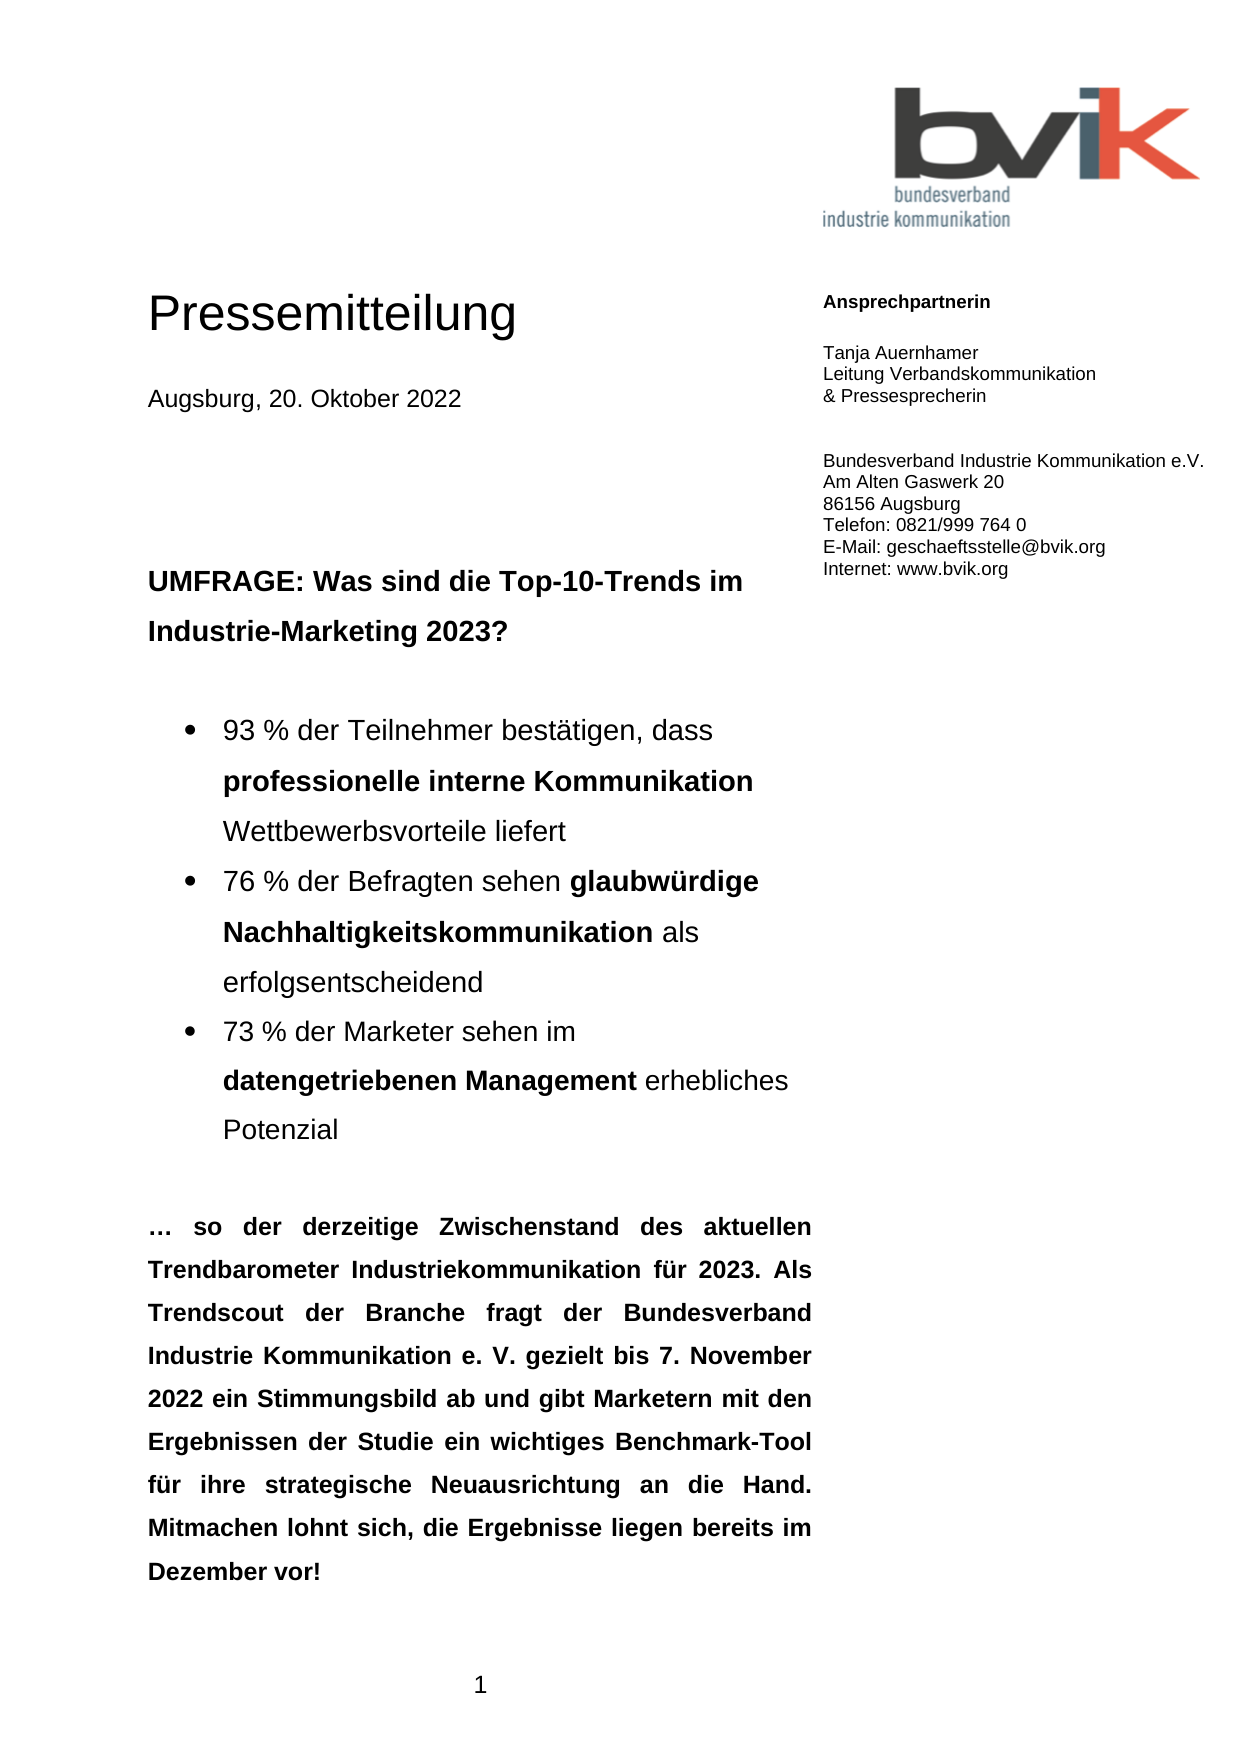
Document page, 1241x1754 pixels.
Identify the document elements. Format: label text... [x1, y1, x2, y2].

list 73 % der Marketer sehen im datengetriebenen Management erhebliches Potenzial [185, 1015, 813, 1145]
list 76 % der Befragten sehen glaubwürdige Nachhaltigkeitskommunikation als erfolgsentscheidend [185, 864, 813, 998]
picture [822, 86, 1201, 229]
text Pressemitteilung [148, 283, 828, 341]
text … so der derzeitige Zwischenstand des aktuellen Trendbarometer Industriekommunikation für 2023. Als Trendscout der Branche fragt der Bundesverband Industrie Kommunikation e. V. gezielt bis 7. November 2022 ein Stimmungsbild ab und gibt Marketern mit den Ergebnissen der Studie ein wichtiges Benchmark-Tool für ihre strategische Neuausrichtung an die Hand. Mitmachen lohnt sich, die Ergebnisse liegen bereits im Dezember vor! [148, 1211, 813, 1585]
text Augsburg, 20. Oktober 2022 [148, 384, 813, 413]
text UMFRAGE: Was sind die Top-10-Trends im Industrie-Marketing 2023? [148, 564, 813, 648]
list 93 % der Teilnehmer bestätigen, dass professionelle interne Kommunikation Wettbewerbsvorteile liefert [185, 713, 813, 847]
